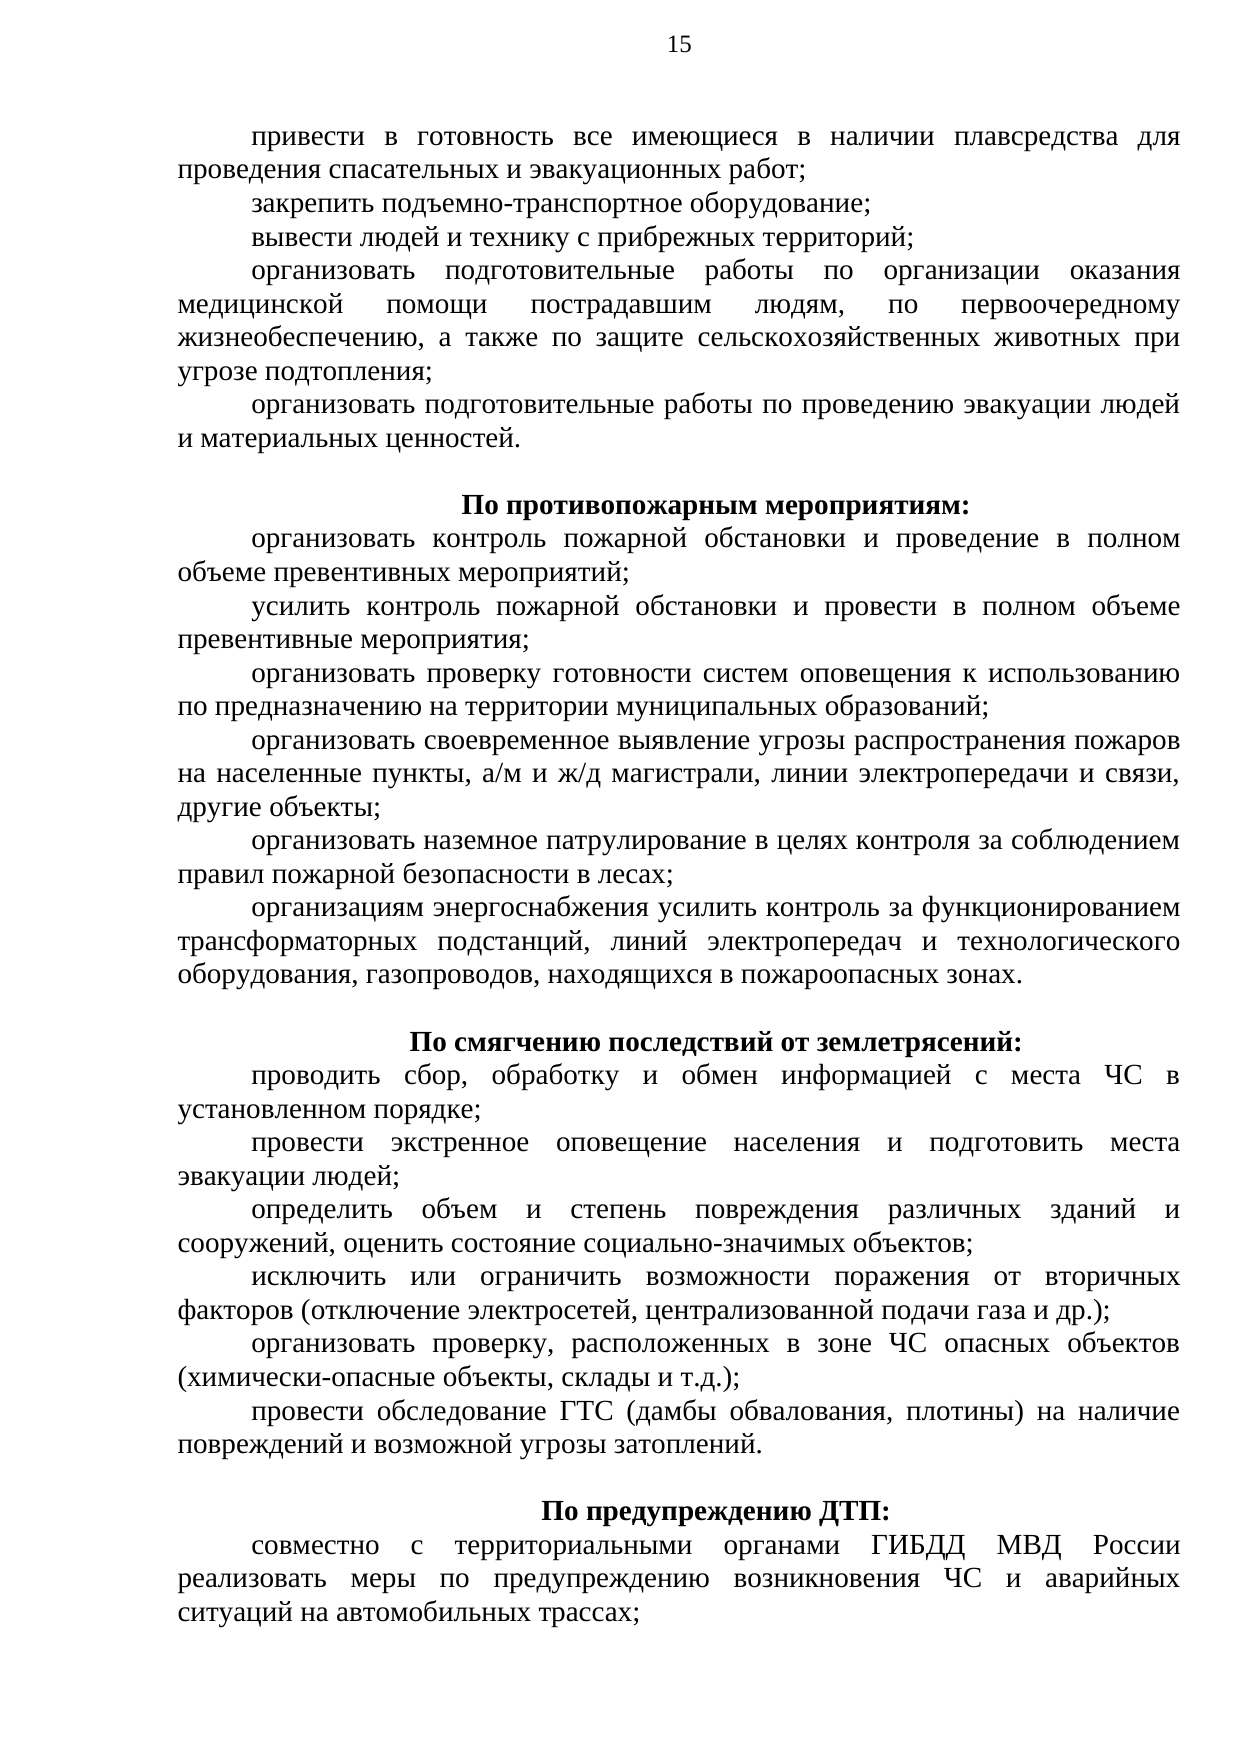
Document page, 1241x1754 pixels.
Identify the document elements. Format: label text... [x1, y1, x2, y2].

text совместно с территориальными органами ГИБДД МВД России реализовать меры по предупреждению возникновения ЧС и аварийных ситуаций на автомобильных трассах; [177, 1527, 1181, 1627]
text организовать подготовительные работы по проведению эвакуации людей и материальных ценностей. [177, 386, 1181, 453]
text По противопожарным мероприятиям: [177, 487, 1181, 521]
text По смягчению последствий от землетрясений: [177, 1024, 1181, 1057]
text организовать проверку готовности систем оповещения к использованию по предназначению на территории муниципальных образований; [177, 655, 1181, 722]
text организовать наземное патрулирование в целях контроля за соблюдением правил пожарной безопасности в лесах; [177, 822, 1181, 889]
text вывести людей и технику с прибрежных территорий; [177, 219, 1181, 252]
text организовать проверку, расположенных в зоне ЧС опасных объектов (химически-опасные объекты, склады и т.д.); [177, 1326, 1181, 1393]
text исключить или ограничить возможности поражения от вторичных факторов (отключение электросетей, централизованной подачи газа и др.); [177, 1258, 1181, 1326]
text усилить контроль пожарной обстановки и провести в полном объеме превентивные мероприятия; [177, 588, 1181, 655]
text привести в готовность все имеющиеся в наличии плавсредства для проведения спасательных и эвакуационных работ; [177, 118, 1181, 185]
text проводить сбор, обработку и обмен информацией с места ЧС в установленном порядке; [177, 1057, 1181, 1124]
text определить объем и степень повреждения различных зданий и сооружений, оценить состояние социально-значимых объектов; [177, 1191, 1181, 1258]
text организовать своевременное выявление угрозы распространения пожаров на населенные пункты, а/м и ж/д магистрали, линии электропередачи и связи, другие объекты; [177, 722, 1181, 822]
text закрепить подъемно-транспортное оборудование; [177, 185, 1181, 219]
text По предупреждению ДТП: [177, 1493, 1181, 1527]
text организовать контроль пожарной обстановки и проведение в полном объеме превентивных мероприятий; [177, 521, 1181, 588]
text провести экстренное оповещение населения и подготовить места эвакуации людей; [177, 1124, 1181, 1191]
text провести обследование ГТС (дамбы обвалования, плотины) на наличие повреждений и возможной угрозы затоплений. [177, 1393, 1181, 1460]
text организовать подготовительные работы по организации оказания медицинской помощи пострадавшим людям, по первоочередному жизнеобеспечению, а также по защите сельскохозяйственных животных при угрозе подтопления; [177, 252, 1181, 386]
text организациям энергоснабжения усилить контроль за функционированием трансформаторных подстанций, линий электропередач и технологического оборудования, газопроводов, находящихся в пожароопасных зонах. [177, 889, 1181, 990]
